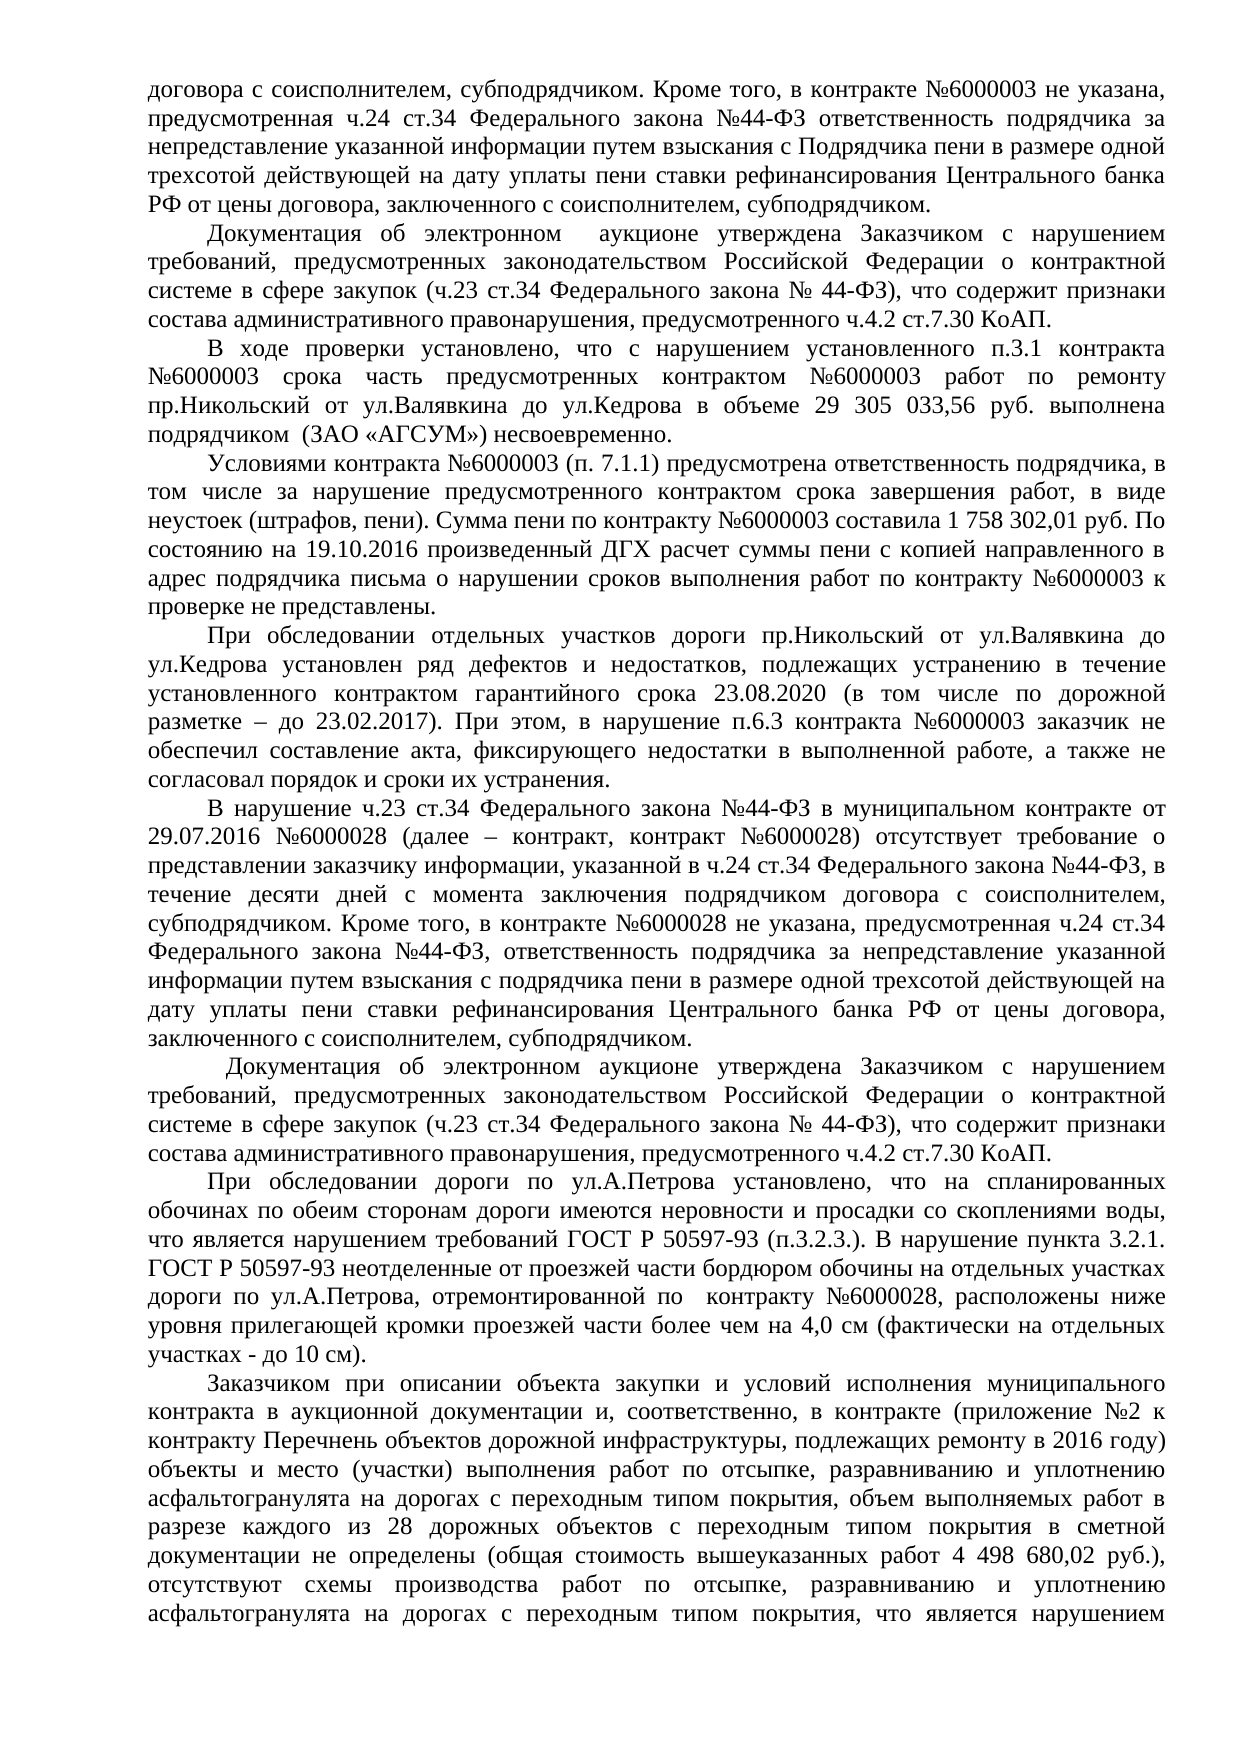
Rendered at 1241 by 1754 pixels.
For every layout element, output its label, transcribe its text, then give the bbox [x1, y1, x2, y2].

text Условиями контракта №6000003 (п. 7.1.1) предусмотрена ответственность подрядчика, в том числе за нарушение предусмотренного контрактом срока завершения работ, в виде неустоек (штрафов, пени). Сумма пени по контракту №6000003 составила 1 758 302,01 руб. По состоянию на 19.10.2016 произведенный ДГХ расчет суммы пени с копией направленного в адрес подрядчика письма о нарушении сроков выполнения работ по контракту №6000003 к проверке не представлены. [148, 448, 1167, 620]
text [148, 74, 1167, 218]
text В нарушение ч.23 ст.34 Федерального закона №44-ФЗ в муниципальном контракте от 29.07.2016 №6000028 (далее – контракт, контракт №6000028) отсутствует требование о представлении заказчику информации, указанной в ч.24 ст.34 Федерального закона №44-ФЗ, в течение десяти дней с момента заключения подрядчиком договора с соисполнителем, субподрядчиком. Кроме того, в контракте №6000028 не указана, предусмотренная ч.24 ст.34 Федерального закона №44-ФЗ, ответственность подрядчика за непредставление указанной информации путем взыскания с подрядчика пени в размере одной трехсотой действующей на дату уплаты пени ставки рефинансирования Центрального банка РФ от цены договора, заключенного с соисполнителем, субподрядчиком. [148, 793, 1167, 1051]
text В ходе проверки установлено, что с нарушением установленного п.3.1 контракта №6000003 срока часть предусмотренных контрактом №6000003 работ по ремонту пр.Никольский от ул.Валявкина до ул.Кедрова в объеме 29 305 033,56 руб. выполнена подрядчиком (ЗАО «АГСУМ») несвоевременно. [148, 333, 1167, 448]
text Документация об электронном аукционе утверждена Заказчиком с нарушением требований, предусмотренных законодательством Российской Федерации о контрактной системе в сфере закупок (ч.23 ст.34 Федерального закона № 44-ФЗ), что содержит признаки состава административного правонарушения, предусмотренного ч.4.2 ст.7.30 КоАП. [148, 218, 1167, 333]
text При обследовании отдельных участков дороги пр.Никольский от ул.Валявкина до ул.Кедрова установлен ряд дефектов и недостатков, подлежащих устранению в течение установленного контрактом гарантийного срока 23.08.2020 (в том числе по дорожной разметке – до 23.02.2017). При этом, в нарушение п.6.3 контракта №6000003 заказчик не обеспечил составление акта, фиксирующего недостатки в выполненной работе, а также не согласовал порядок и сроки их устранения. [148, 620, 1167, 793]
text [148, 1368, 1167, 1626]
text При обследовании дороги по ул.А.Петрова установлено, что на спланированных обочинах по обеим сторонам дороги имеются неровности и просадки со скоплениями воды, что является нарушением требований ГОСТ Р 50597-93 (п.3.2.3.). В нарушение пункта 3.2.1. ГОСТ Р 50597-93 неотделенные от проезжей части бордюром обочины на отдельных участках дороги по ул.А.Петрова, отремонтированной по контракту №6000028, расположены ниже уровня прилегающей кромки проезжей части более чем на 4,0 см (фактически на отдельных участках - до 10 см). [148, 1166, 1167, 1368]
text Документация об электронном аукционе утверждена Заказчиком с нарушением требований, предусмотренных законодательством Российской Федерации о контрактной системе в сфере закупок (ч.23 ст.34 Федерального закона № 44-ФЗ), что содержит признаки состава административного правонарушения, предусмотренного ч.4.2 ст.7.30 КоАП. [148, 1051, 1167, 1166]
